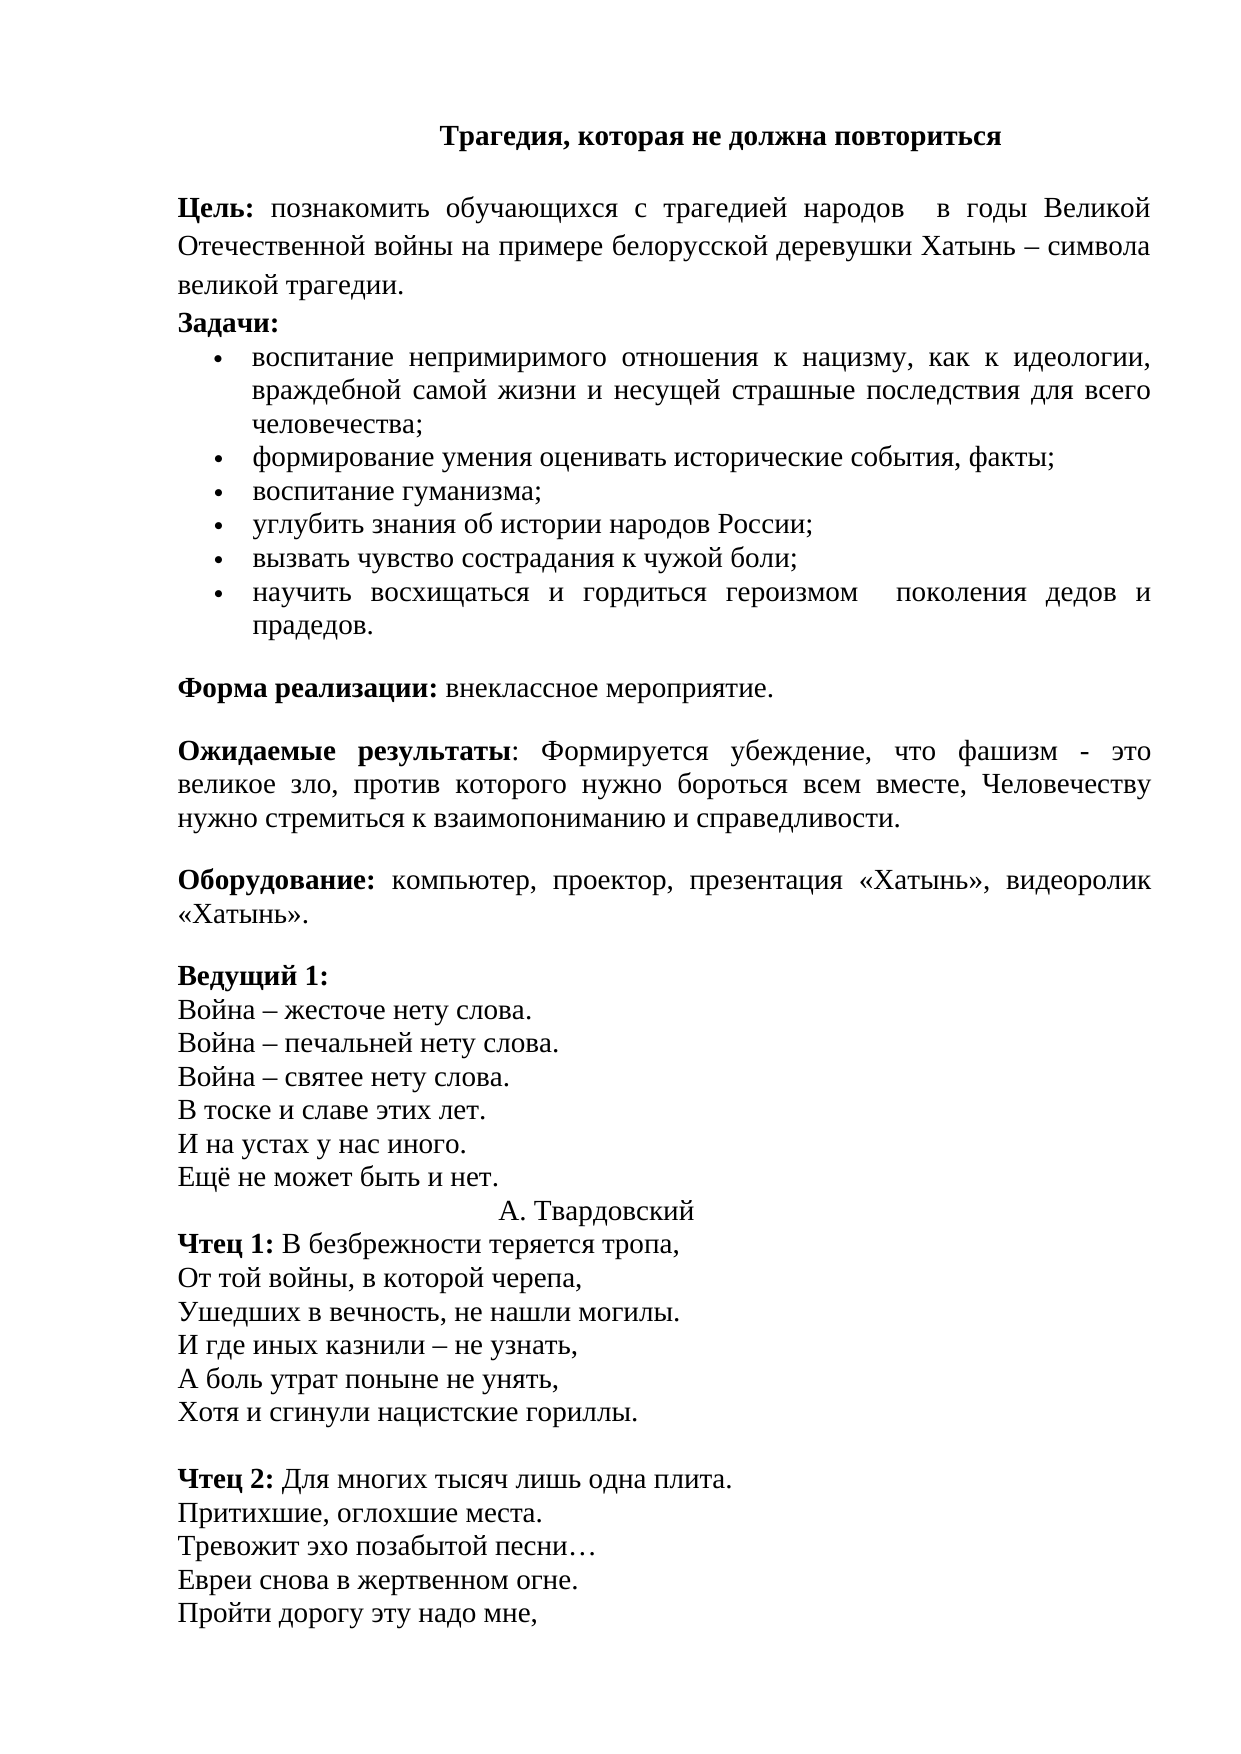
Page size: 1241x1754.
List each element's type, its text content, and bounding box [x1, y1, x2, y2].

text Форма реализации: внеклассное мероприятие. [177, 670, 1152, 703]
text И на устах у нас иного. [177, 1126, 1152, 1159]
list углубить знания об истории народов России; [215, 507, 1152, 540]
text В тоске и славе этих лет. [177, 1092, 1152, 1126]
text Война – жесточе нету слова. [177, 992, 1152, 1025]
text Ещё не может быть и нет. [177, 1159, 1152, 1193]
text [177, 1227, 1152, 1629]
text Задачи: [177, 305, 1152, 339]
text Ожидаемые результаты: Формируется убеждение, что фашизм - это великое зло, против которого нужно бороться всем вместе, Человечеству нужно стремиться к взаимопониманию и справедливости. [177, 733, 1152, 833]
text Война – печальней нету слова. [177, 1025, 1152, 1059]
list воспитание гуманизма; [215, 473, 1152, 507]
text А. Твардовский [177, 1193, 1152, 1227]
text Война – святее нету слова. [177, 1059, 1152, 1092]
list воспитание непримиримого отношения к нацизму, как к идеологии, враждебной самой жизни и несущей страшные последствия для всего человечества; [214, 339, 1152, 439]
list формирование умения оценивать исторические события, факты; [215, 439, 1152, 473]
text Оборудование: компьютер, проектор, презентация «Хатынь», видеоролик «Хатынь». [177, 862, 1152, 929]
list научить восхищаться и гордиться героизмом поколения дедов и прадедов. [215, 574, 1152, 641]
text Трагедия, которая не должна повториться [290, 118, 1152, 152]
list вызвать чувство сострадания к чужой боли; [215, 540, 1152, 574]
text Цель: познакомить обучающихся с трагедией народов в годы Великой Отечественной войны на примере белорусской деревушки Хатынь – символа великой трагедии. [177, 190, 1152, 300]
text Ведущий 1: [177, 958, 1152, 992]
